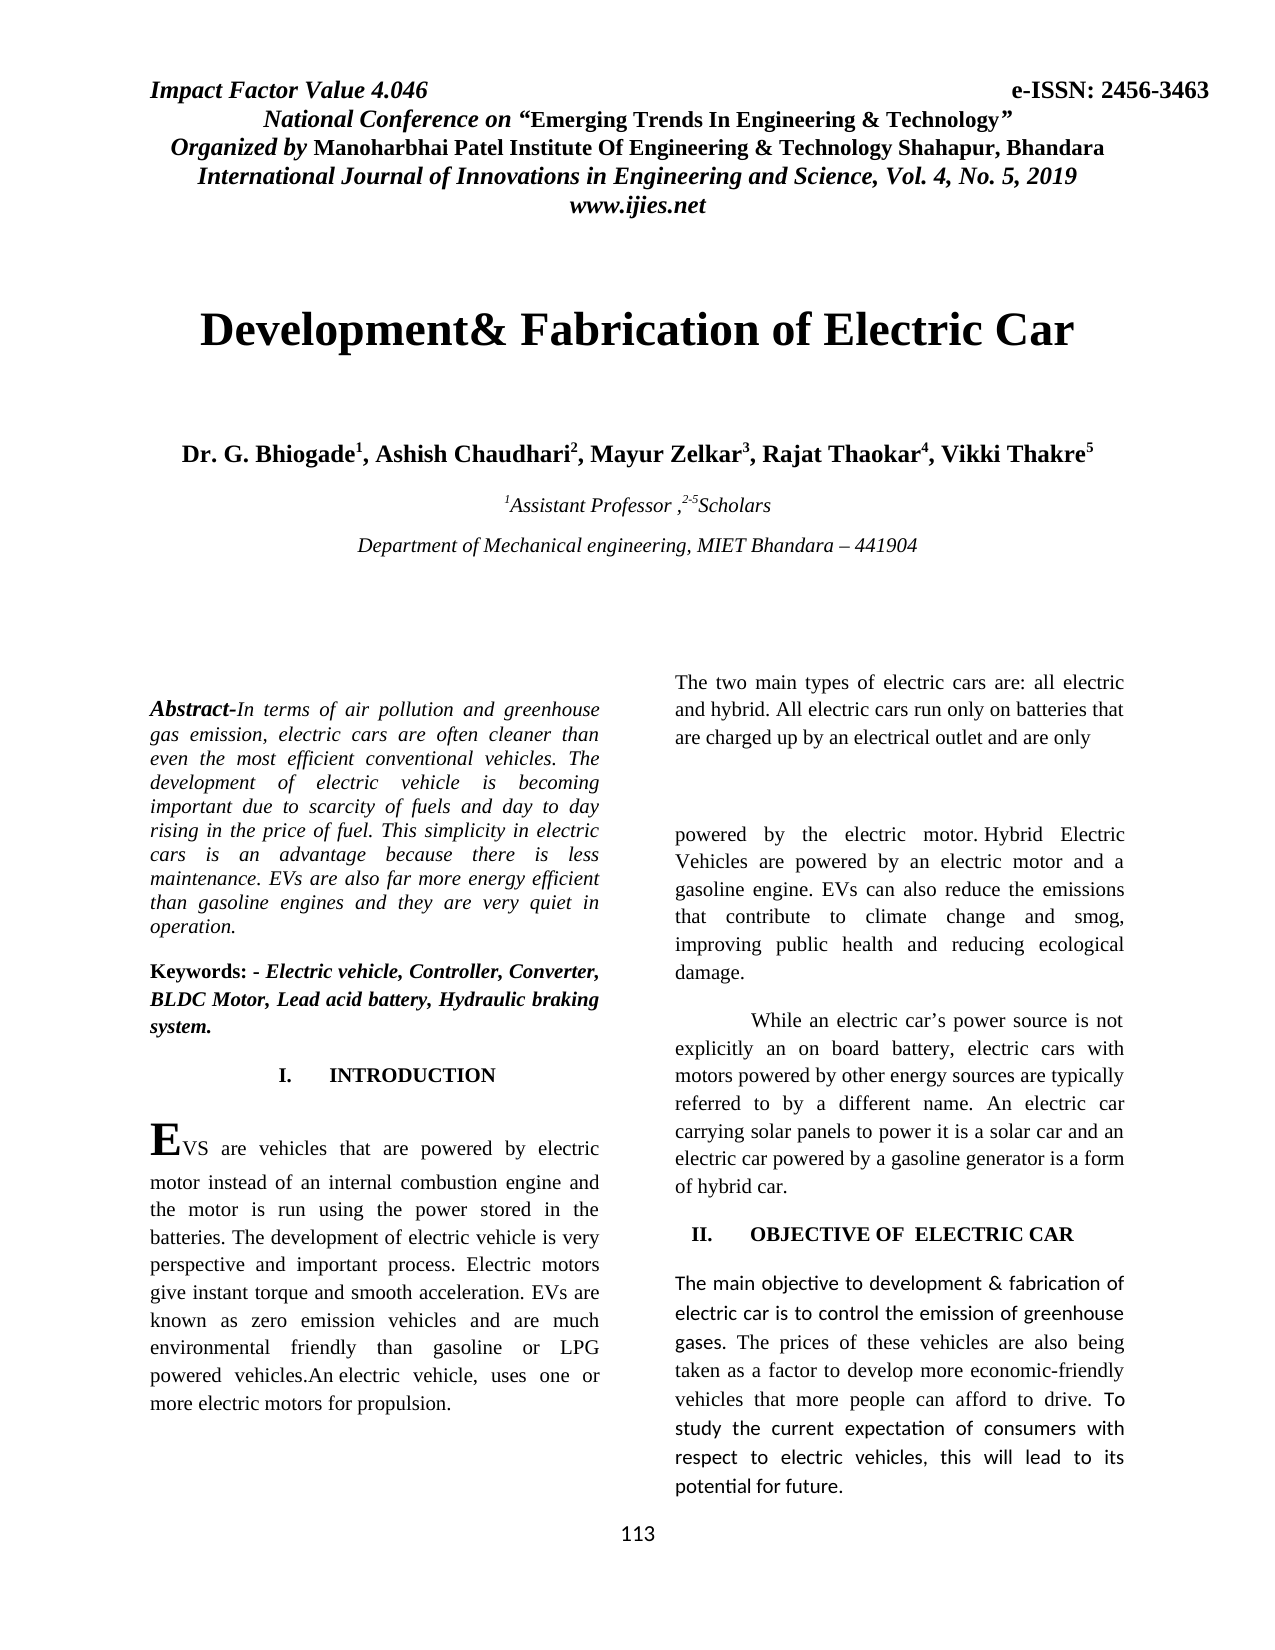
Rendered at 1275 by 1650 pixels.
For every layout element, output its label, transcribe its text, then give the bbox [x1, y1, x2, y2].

text Department of Mechanical engineering, MIET Bhandara – 441904 [150, 533, 1125, 557]
text powered by the electric motor. Hybrid Electric Vehicles are powered by an electric motor and a gasoline engine. EVs can also reduce the emissions that contribute to climate change and smog, improving public health and reducing ecological damage. [675, 822, 1125, 984]
text 1Assistant Professor ,2-5Scholars [150, 492, 1125, 517]
text While an electric car’s power source is not explicitly an on board battery, electric cars with motors powered by other energy sources are typically referred to by a different name. An electric car carrying solar panels to power it is a solar car and an electric car powered by a gasoline generator is a form of hybrid car. [675, 1008, 1125, 1198]
text The two main types of electric cars are: all electric and hybrid. All electric cars run only on batteries that are charged up by an electrical outlet and are only [675, 669, 1125, 749]
text Dr. G. Bhiogade1, Ashish Chaudhari2, Mayur Zelkar3, Rajat Thaokar4, Vikki Thakre5 [150, 439, 1125, 467]
text The main objective to development & fabrication of electric car is to control the emission of greenhouse gases. The prices of these vehicles are also being taken as a factor to develop more economic-friendly vehicles that more people can afford to drive. To study the current expectation of consumers with respect to electric vehicles, this will lead to its potential for future. [675, 1271, 1125, 1499]
text EVS are vehicles that are powered by electric motor instead of an internal combustion engine and the motor is run using the power stored in the batteries. The development of electric vehicle is very perspective and important process. Electric motors give instant torque and smooth acceleration. EVs are known as zero emission vehicles and are much environmental friendly than gasoline or LPG powered vehicles.An electric vehicle, uses one or more electric motors for propulsion. [150, 1111, 600, 1414]
text Keywords: - Electric vehicle, Controller, Converter, BLDC Motor, Lead acid battery, Hydraulic braking system. [150, 959, 600, 1038]
text Development& Fabrication of Electric Car [150, 301, 1125, 356]
list OBJECTIVE OF ELECTRIC CAR [712, 1222, 1125, 1246]
list INTRODUCTION [187, 1062, 600, 1087]
text Abstract-In terms of air pollution and greenhouse gas emission, electric cars are often cleaner than even the most efficient conventional vehicles. The development of electric vehicle is becoming important due to scarcity of fuels and day to day rising in the price of fuel. This simplicity in electric cars is an advantage because there is less maintenance. EVs are also far more energy efficient than gasoline engines and they are very quiet in operation. [150, 695, 600, 938]
